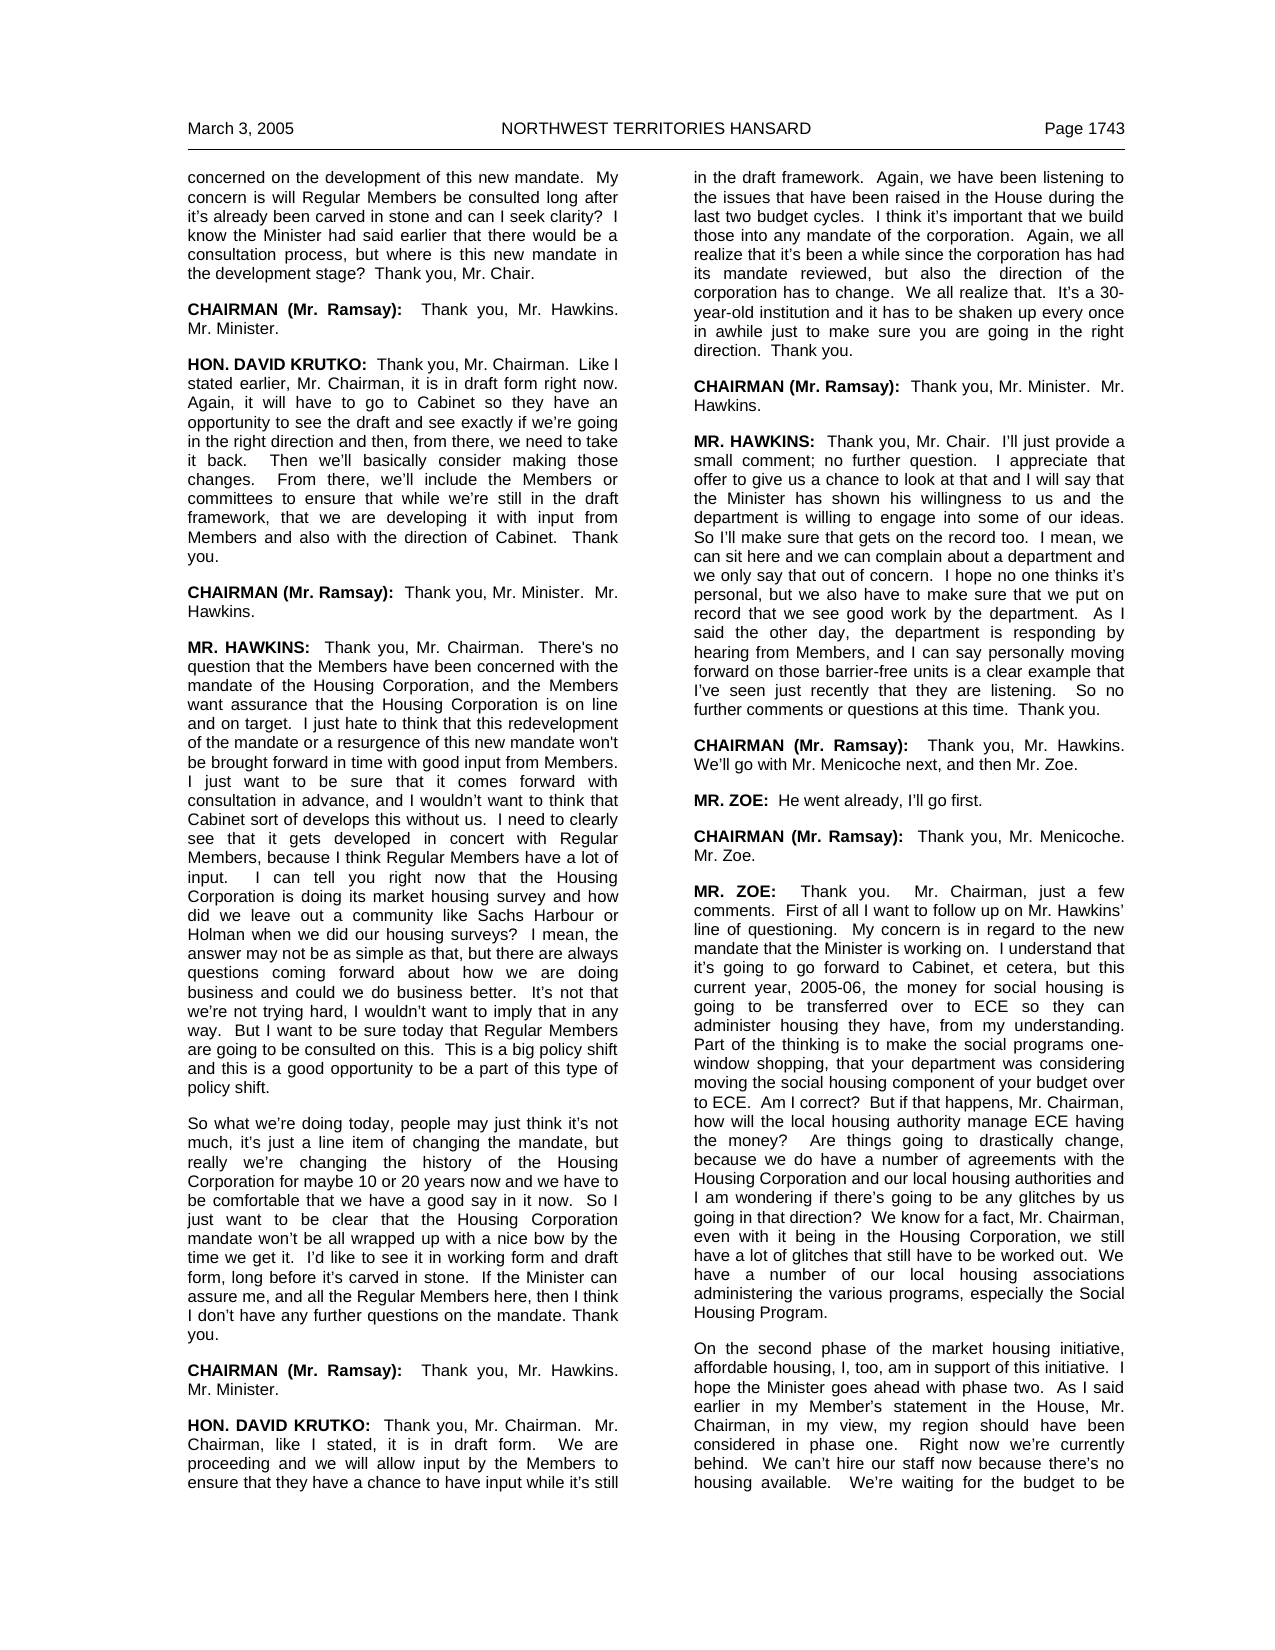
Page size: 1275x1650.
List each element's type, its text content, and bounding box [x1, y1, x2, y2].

text CHAIRMAN (Mr. Ramsay): Thank you, Mr. Hawkins. We’ll go with Mr. Menicoche next, and then Mr. Zoe. [694, 736, 1125, 774]
text CHAIRMAN (Mr. Ramsay): Thank you, Mr. Hawkins. Mr. Minister. [187, 1361, 619, 1399]
text MR. ZOE: Thank you. Mr. Chairman, just a few comments. First of all I want to follow up on Mr. Hawkins’ line of questioning. My concern is in regard to the new mandate that the Minister is working on. I understand that it’s going to go forward to Cabinet, et cetera, but this current year, 2005-06, the money for social housing is going to be transferred over to ECE so they can administer housing they have, from my understanding. Part of the thinking is to make the social programs one-window shopping, that your department was considering moving the social housing component of your budget over to ECE. Am I correct? But if that happens, Mr. Chairman, how will the local housing authority manage ECE having the money? Are things going to drastically change, because we do have a number of agreements with the Housing Corporation and our local housing authorities and I am wondering if there’s going to be any glitches by us going in that direction? We know for a fact, Mr. Chairman, even with it being in the Housing Corporation, we still have a lot of glitches that still have to be worked out. We have a number of our local housing associations administering the various programs, especially the Social Housing Program. [694, 882, 1125, 1322]
text CHAIRMAN (Mr. Ramsay): Thank you, Mr. Menicoche. Mr. Zoe. [694, 827, 1125, 865]
text HON. DAVID KRUTKO: Thank you, Mr. Chairman. Mr. Chairman, like I stated, it is in draft form. We are proceeding and we will allow input by the Members to ensure that they have a chance to have input while it’s still in the draft framework. Again, we have been listening to the issues that have been raised in the House during the last two budget cycles. I think it’s important that we build those into any mandate of the corporation. Again, we all realize that it’s been a while since the corporation has had its mandate reviewed, but also the direction of the corporation has to change. We all realize that. It’s a 30-year-old institution and it has to be shaken up every once in awhile just to make sure you are going in the right direction. Thank you. [694, 168, 1125, 360]
text MR. HAWKINS: Thank you, Mr. Chairman. There's no question that the Members have been concerned with the mandate of the Housing Corporation, and the Members want assurance that the Housing Corporation is on line and on target. I just hate to think that this redevelopment of the mandate or a resurgence of this new mandate won't be brought forward in time with good input from Members. I just want to be sure that it comes forward with consultation in advance, and I wouldn’t want to think that Cabinet sort of develops this without us. I need to clearly see that it gets developed in concert with Regular Members, because I think Regular Members have a lot of input. I can tell you right now that the Housing Corporation is doing its market housing survey and how did we leave out a community like or Holman when we did our housing surveys? I mean, the answer may not be as simple as that, but there are always questions coming forward about how we are doing business and could we do business better. It’s not that we’re not trying hard, I wouldn’t want to imply that in any way. But I want to be sure today that Regular Members are going to be consulted on this. This is a big policy shift and this is a good opportunity to be a part of this type of policy shift. [187, 637, 619, 1097]
text HON. DAVID KRUTKO: Thank you, Mr. Chairman. Like I stated earlier, Mr. Chairman, it is in draft form right now. Again, it will have to go to Cabinet so they have an opportunity to see the draft and see exactly if we’re going in the right direction and then, from there, we need to take it back. Then we’ll basically consider making those changes. From there, we’ll include the Members or committees to ensure that while we’re still in the draft framework, that we are developing it with input from Members and also with the direction of Cabinet. Thank you. [187, 355, 619, 566]
text MR. ZOE: He went already, I’ll go first. [694, 791, 1125, 810]
text MR. HAWKINS: Thank you, Mr. Chair. I’ll just provide a small comment; no further question. I appreciate that offer to give us a chance to look at that and I will say that the Minister has shown his willingness to us and the department is willing to engage into some of our ideas. So I’ll make sure that gets on the record too. I mean, we can sit here and we can complain about a department and we only say that out of concern. I hope no one thinks it’s personal, but we also have to make sure that we put on record that we see good work by the department. As I said the other day, the department is responding by hearing from Members, and I can say personally moving forward on those barrier-free units is a clear example that I’ve seen just recently that they are listening. So no further comments or questions at this time. Thank you. [694, 432, 1125, 719]
text CHAIRMAN (Mr. Ramsay): Thank you, Mr. Hawkins. Mr. Minister. [187, 300, 619, 338]
text CHAIRMAN (Mr. Ramsay): Thank you, Mr. Minister. Mr. Hawkins. [187, 582, 619, 621]
text CHAIRMAN (Mr. Ramsay): Thank you, Mr. Minister. Mr. Hawkins. [694, 377, 1125, 415]
text So what we’re doing today, people may just think it’s not much, it’s just a line item of changing the mandate, but really we’re changing the history of the Housing Corporation for maybe 10 or 20 years now and we have to be comfortable that we have a good say in it now. So I just want to be clear that the Housing Corporation mandate won’t be all wrapped up with a nice bow by the time we get it. I’d like to see it in working form and draft form, long before it’s carved in stone. If the Minister can assure me, and all the Regular Members here, then I think I don’t have any further questions on the mandate. Thank you. [187, 1114, 619, 1344]
